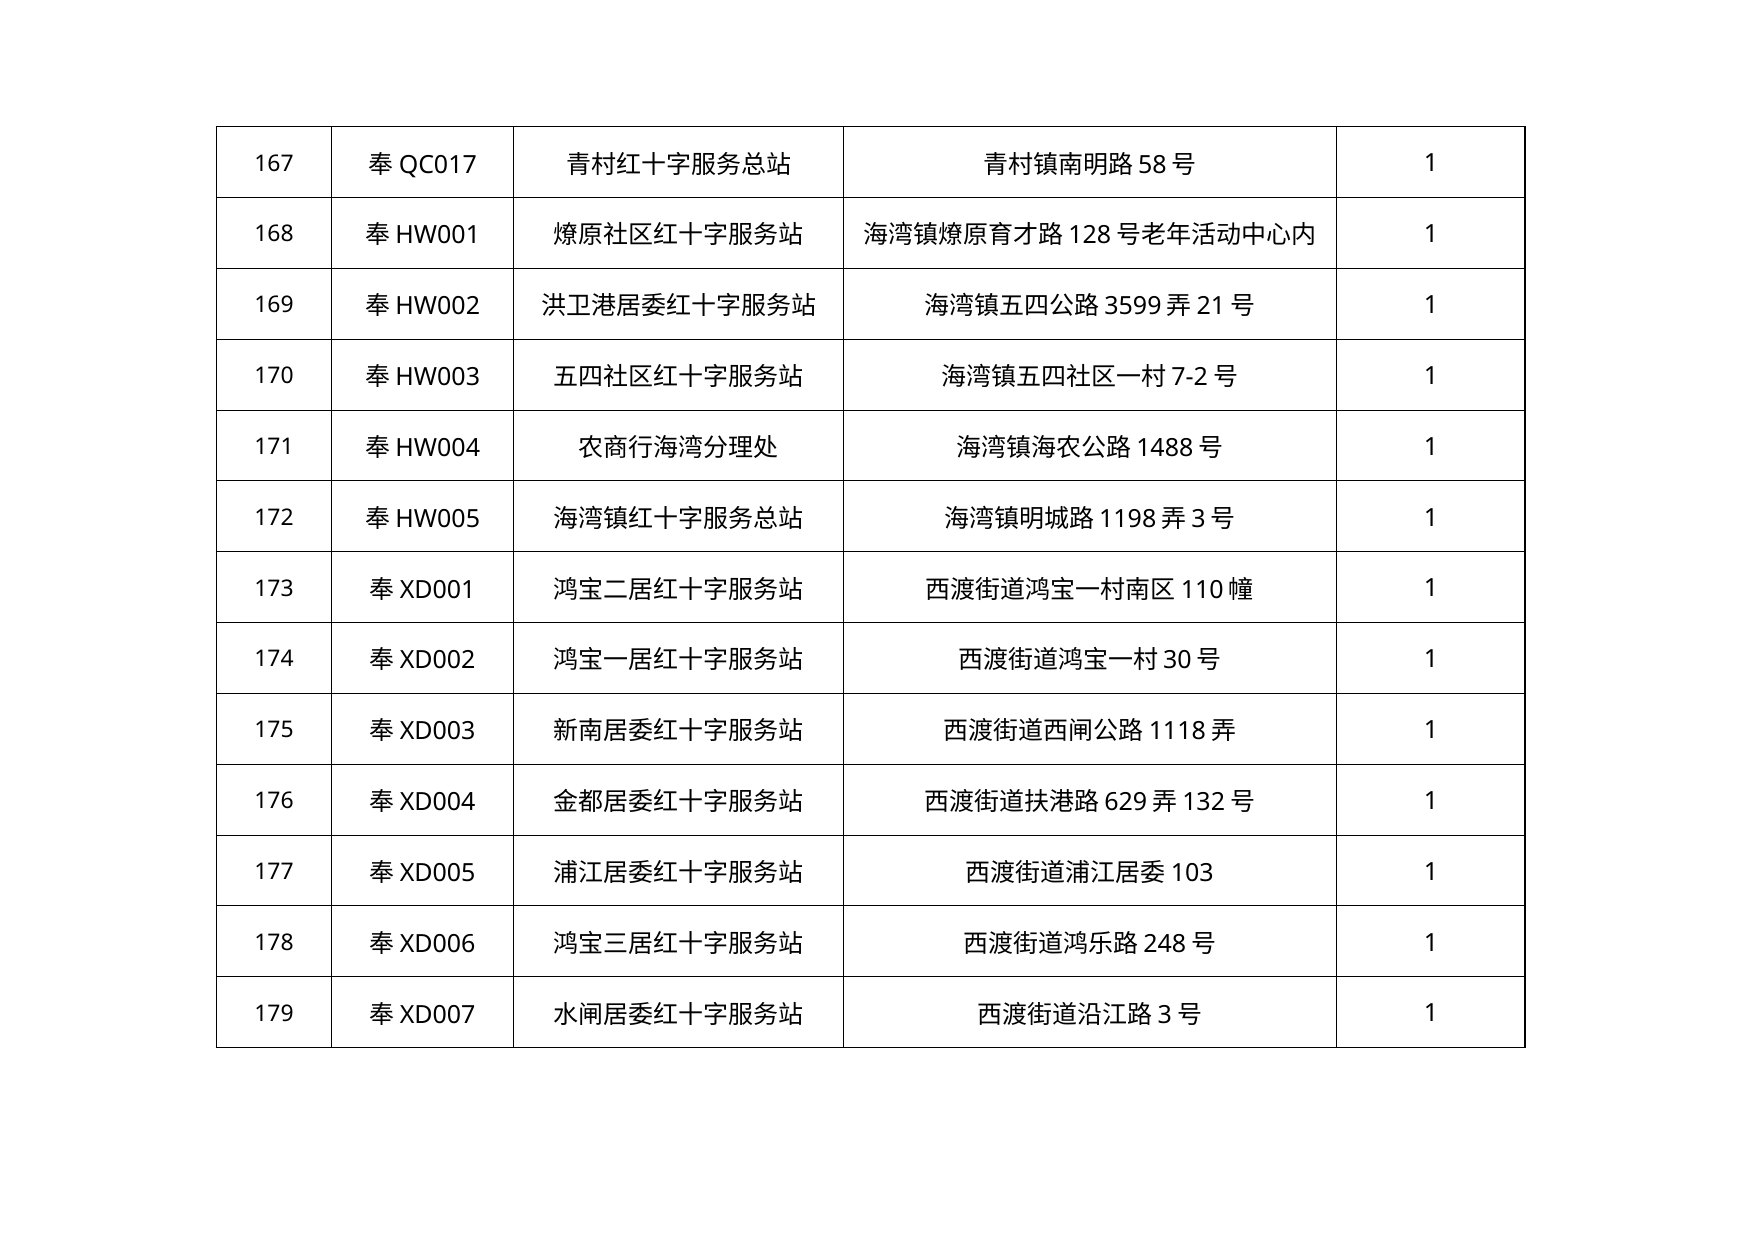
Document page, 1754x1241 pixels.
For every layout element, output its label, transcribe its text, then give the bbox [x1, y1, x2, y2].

table_cell 168 [217, 198, 331, 268]
table_cell 燎原社区红十字服务站 [514, 198, 843, 268]
table_cell 1 [1337, 127, 1524, 197]
table_cell 西渡街道鸿宝一村30号 [844, 623, 1336, 693]
table_cell 171 [217, 411, 331, 480]
table_cell 奉XD003 [332, 694, 513, 764]
table_cell 鸿宝一居红十字服务站 [514, 623, 843, 693]
table_cell 奉HW002 [332, 269, 513, 339]
table_cell 青村镇南明路58号 [844, 127, 1336, 197]
table_cell 170 [217, 340, 331, 409]
table_cell 鸿宝三居红十字服务站 [514, 906, 843, 976]
table_cell 1 [1337, 906, 1524, 976]
table_cell 1 [1337, 481, 1524, 551]
table_cell 1 [1337, 198, 1524, 268]
table_cell 金都居委红十字服务站 [514, 765, 843, 834]
table_cell 178 [217, 906, 331, 976]
table_cell 奉XD004 [332, 765, 513, 834]
table_cell 浦江居委红十字服务站 [514, 836, 843, 905]
table_cell 175 [217, 694, 331, 764]
table_cell 1 [1337, 694, 1524, 764]
table_cell 172 [217, 481, 331, 551]
table_cell 海湾镇海农公路1488号 [844, 411, 1336, 480]
table_cell 奉HW005 [332, 481, 513, 551]
table_cell 179 [217, 977, 331, 1047]
table_cell 1 [1337, 836, 1524, 905]
table_cell 青村红十字服务总站 [514, 127, 843, 197]
table_cell 农商行海湾分理处 [514, 411, 843, 480]
table_cell 西渡街道扶港路629弄132号 [844, 765, 1336, 834]
table_cell 洪卫港居委红十字服务站 [514, 269, 843, 339]
table_cell 奉XD005 [332, 836, 513, 905]
table_cell 1 [1337, 765, 1524, 834]
table_cell 167 [217, 127, 331, 197]
table_cell 西渡街道鸿宝一村南区110幢 [844, 552, 1336, 622]
table_cell 西渡街道沿江路3号 [844, 977, 1336, 1047]
table_cell 奉XD007 [332, 977, 513, 1047]
table_cell 174 [217, 623, 331, 693]
table_cell 新南居委红十字服务站 [514, 694, 843, 764]
table_cell 奉HW004 [332, 411, 513, 480]
table_cell 1 [1337, 411, 1524, 480]
table_cell 西渡街道浦江居委103 [844, 836, 1336, 905]
table_cell 海湾镇五四公路3599弄21号 [844, 269, 1336, 339]
table_cell 海湾镇红十字服务总站 [514, 481, 843, 551]
table_cell 五四社区红十字服务站 [514, 340, 843, 409]
table_cell 鸿宝二居红十字服务站 [514, 552, 843, 622]
table_cell 西渡街道鸿乐路248号 [844, 906, 1336, 976]
table_cell 1 [1337, 552, 1524, 622]
table_cell 海湾镇明城路1198弄3号 [844, 481, 1336, 551]
table_cell 177 [217, 836, 331, 905]
table_cell 1 [1337, 623, 1524, 693]
table_cell 176 [217, 765, 331, 834]
table_cell 水闸居委红十字服务站 [514, 977, 843, 1047]
table_cell 奉XD002 [332, 623, 513, 693]
table_cell 1 [1337, 340, 1524, 409]
table_cell 奉HW003 [332, 340, 513, 409]
table_cell 海湾镇五四社区一村7-2号 [844, 340, 1336, 409]
table_cell 奉XD006 [332, 906, 513, 976]
table_cell 西渡街道西闸公路1118弄 [844, 694, 1336, 764]
table_cell 1 [1337, 977, 1524, 1047]
table_cell 169 [217, 269, 331, 339]
table_cell 173 [217, 552, 331, 622]
table_cell 奉HW001 [332, 198, 513, 268]
table_cell 奉QC017 [332, 127, 513, 197]
table_cell 1 [1337, 269, 1524, 339]
table_cell 奉XD001 [332, 552, 513, 622]
